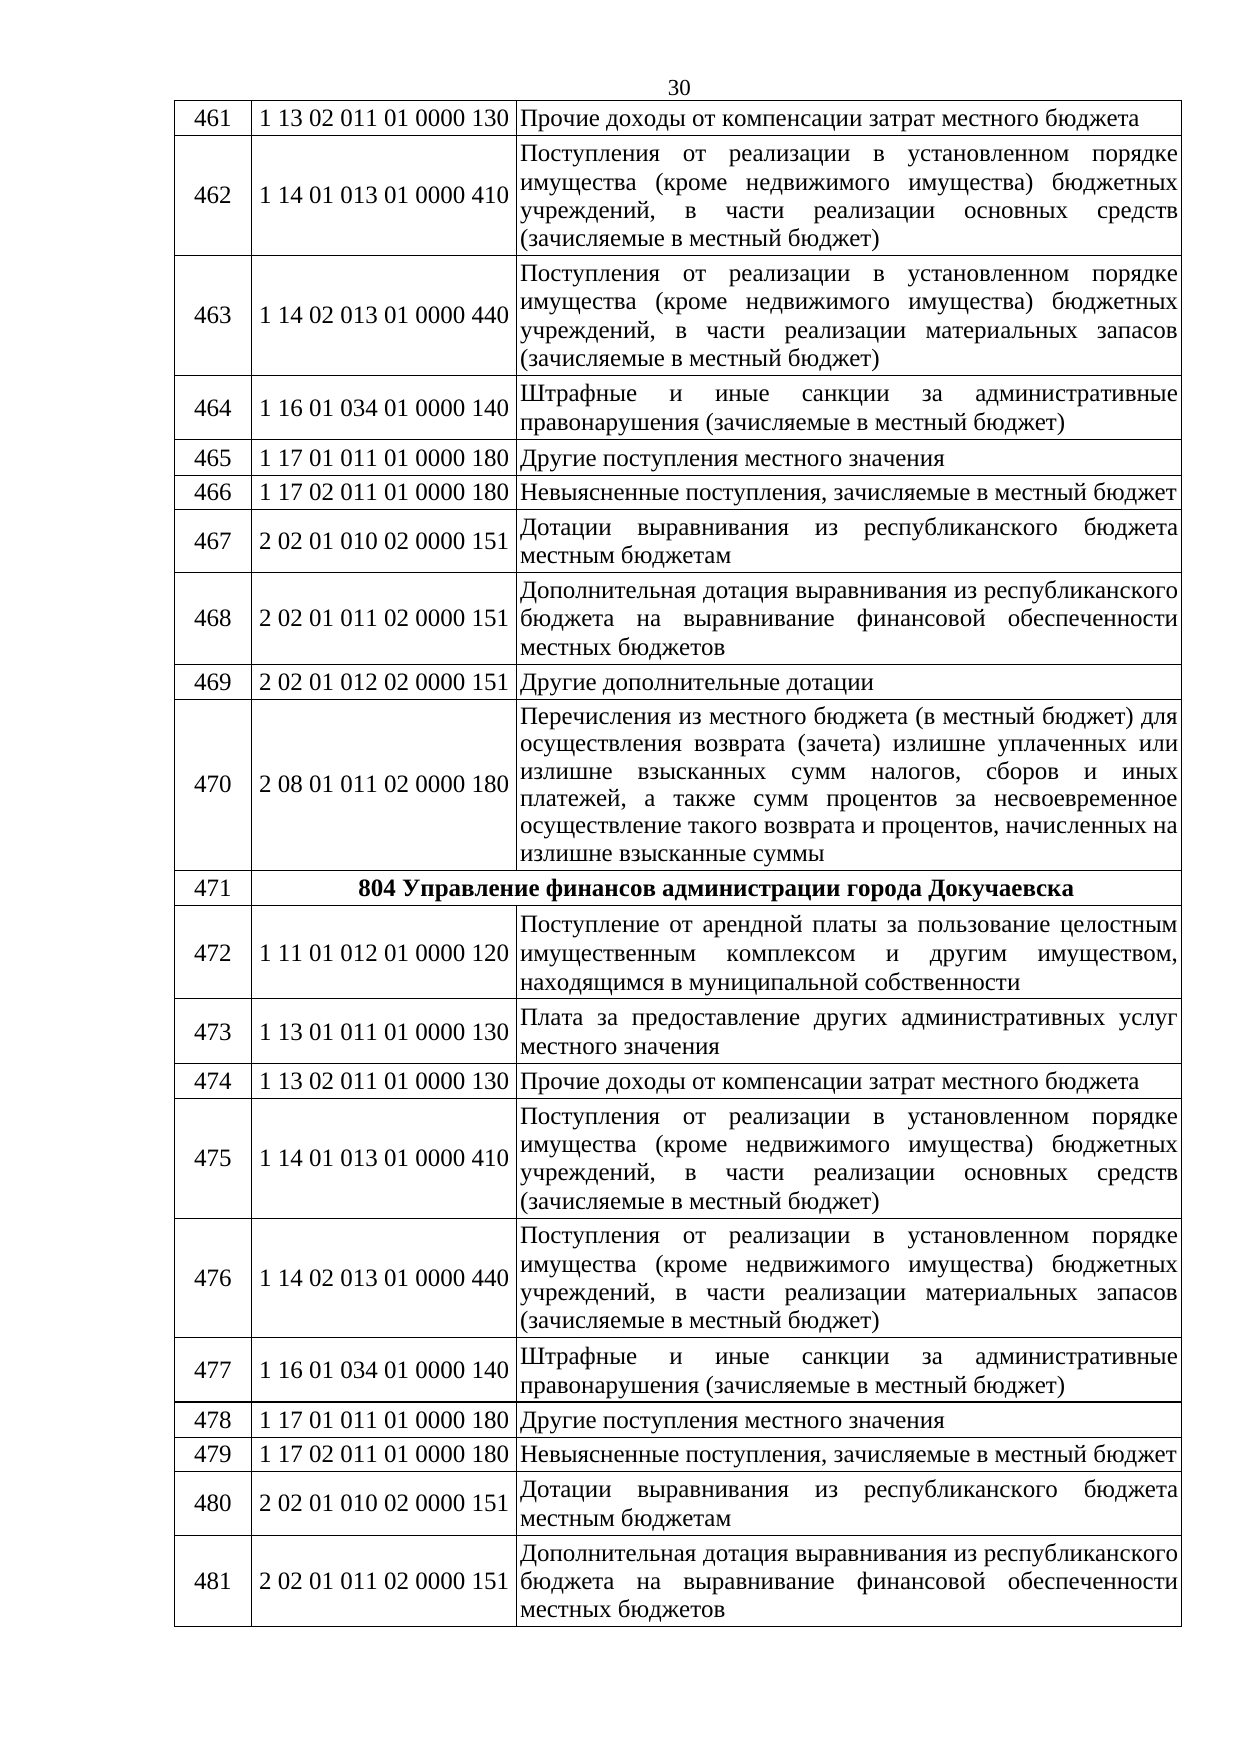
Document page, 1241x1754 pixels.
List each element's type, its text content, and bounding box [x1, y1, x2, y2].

table_cell 475 [175, 1099, 251, 1217]
table_cell 478 [175, 1403, 251, 1437]
table_cell 472 [175, 906, 251, 998]
table_cell 1 16 01 034 01 0000 140 [252, 376, 516, 439]
table_cell 473 [175, 999, 251, 1063]
table_cell 2 02 01 011 02 0000 151 [252, 573, 516, 663]
table_cell 470 [175, 700, 251, 869]
table_cell 1 17 01 011 01 0000 180 [252, 440, 516, 474]
table_cell 1 13 01 011 01 0000 130 [252, 999, 516, 1063]
table_cell 2 02 01 011 02 0000 151 [252, 1536, 516, 1626]
table_cell Невыясненные поступления, зачисляемые в местный бюджет [517, 476, 1181, 509]
table_cell 2 08 01 011 02 0000 180 [252, 700, 516, 869]
table_cell 1 13 02 011 01 0000 130 [252, 1064, 516, 1098]
table_cell Прочие доходы от компенсации затрат местного бюджета [517, 101, 1181, 135]
table_cell Невыясненные поступления, зачисляемые в местный бюджет [517, 1438, 1181, 1471]
table_cell 465 [175, 440, 251, 474]
table_cell 471 [175, 871, 251, 905]
table_cell Поступление от арендной платы за пользование целостным имущественным комплексом и другим имуществом, находящимся в муниципальной собственности [517, 906, 1181, 998]
table_cell 461 [175, 101, 251, 135]
table_cell 479 [175, 1438, 251, 1471]
table_cell Дотации выравнивания из республиканского бюджета местным бюджетам [517, 1472, 1181, 1534]
table_cell Поступления от реализации в установленном порядке имущества (кроме недвижимого имущества) бюджетных учреждений, в части реализации основных средств (зачисляемые в местный бюджет) [517, 136, 1181, 255]
table_cell 1 13 02 011 01 0000 130 [252, 101, 516, 135]
table_cell 1 14 01 013 01 0000 410 [252, 1099, 516, 1217]
table_cell 2 02 01 010 02 0000 151 [252, 510, 516, 572]
table_cell 462 [175, 136, 251, 255]
table_cell 466 [175, 476, 251, 509]
table_cell Другие дополнительные дотации [517, 665, 1181, 698]
table_cell 474 [175, 1064, 251, 1098]
table_cell 1 16 01 034 01 0000 140 [252, 1338, 516, 1401]
table_cell 468 [175, 573, 251, 663]
table_cell Перечисления из местного бюджета (в местный бюджет) для осуществления возврата (зачета) излишне уплаченных или излишне взысканных сумм налогов, сборов и иных платежей, а также сумм процентов за несвоевременное осуществление такого возврата и процентов, начисленных на излишне взысканные суммы [517, 700, 1181, 869]
table_cell 480 [175, 1472, 251, 1534]
table_cell 804 Управление финансов администрации города Докучаевска [252, 871, 1181, 905]
table_cell 1 17 02 011 01 0000 180 [252, 476, 516, 509]
table_cell Штрафные и иные санкции за административные правонарушения (зачисляемые в местный бюджет) [517, 376, 1181, 439]
table_cell 463 [175, 256, 251, 374]
table_cell Дополнительная дотация выравнивания из республиканского бюджета на выравнивание финансовой обеспеченности местных бюджетов [517, 573, 1181, 663]
table_cell 1 17 01 011 01 0000 180 [252, 1403, 516, 1437]
table_cell 1 11 01 012 01 0000 120 [252, 906, 516, 998]
table_cell Плата за предоставление других административных услуг местного значения [517, 999, 1181, 1063]
table_cell Дополнительная дотация выравнивания из республиканского бюджета на выравнивание финансовой обеспеченности местных бюджетов [517, 1536, 1181, 1626]
table_cell Дотации выравнивания из республиканского бюджета местным бюджетам [517, 510, 1181, 572]
table_cell Поступления от реализации в установленном порядке имущества (кроме недвижимого имущества) бюджетных учреждений, в части реализации материальных запасов (зачисляемые в местный бюджет) [517, 1219, 1181, 1337]
table_cell 469 [175, 665, 251, 698]
table_cell 467 [175, 510, 251, 572]
table_cell 476 [175, 1219, 251, 1337]
table_cell 477 [175, 1338, 251, 1401]
table_cell 1 17 02 011 01 0000 180 [252, 1438, 516, 1471]
table_cell Другие поступления местного значения [517, 440, 1181, 474]
table_cell 1 14 01 013 01 0000 410 [252, 136, 516, 255]
table_cell Штрафные и иные санкции за административные правонарушения (зачисляемые в местный бюджет) [517, 1338, 1181, 1401]
table_cell 2 02 01 012 02 0000 151 [252, 665, 516, 698]
table_cell Другие поступления местного значения [517, 1403, 1181, 1437]
table_cell 1 14 02 013 01 0000 440 [252, 1219, 516, 1337]
table_cell Поступления от реализации в установленном порядке имущества (кроме недвижимого имущества) бюджетных учреждений, в части реализации основных средств (зачисляемые в местный бюджет) [517, 1099, 1181, 1217]
table_cell 1 14 02 013 01 0000 440 [252, 256, 516, 374]
table_cell Поступления от реализации в установленном порядке имущества (кроме недвижимого имущества) бюджетных учреждений, в части реализации материальных запасов (зачисляемые в местный бюджет) [517, 256, 1181, 374]
table_cell 481 [175, 1536, 251, 1626]
table_cell 464 [175, 376, 251, 439]
table_cell 2 02 01 010 02 0000 151 [252, 1472, 516, 1534]
table_cell Прочие доходы от компенсации затрат местного бюджета [517, 1064, 1181, 1098]
